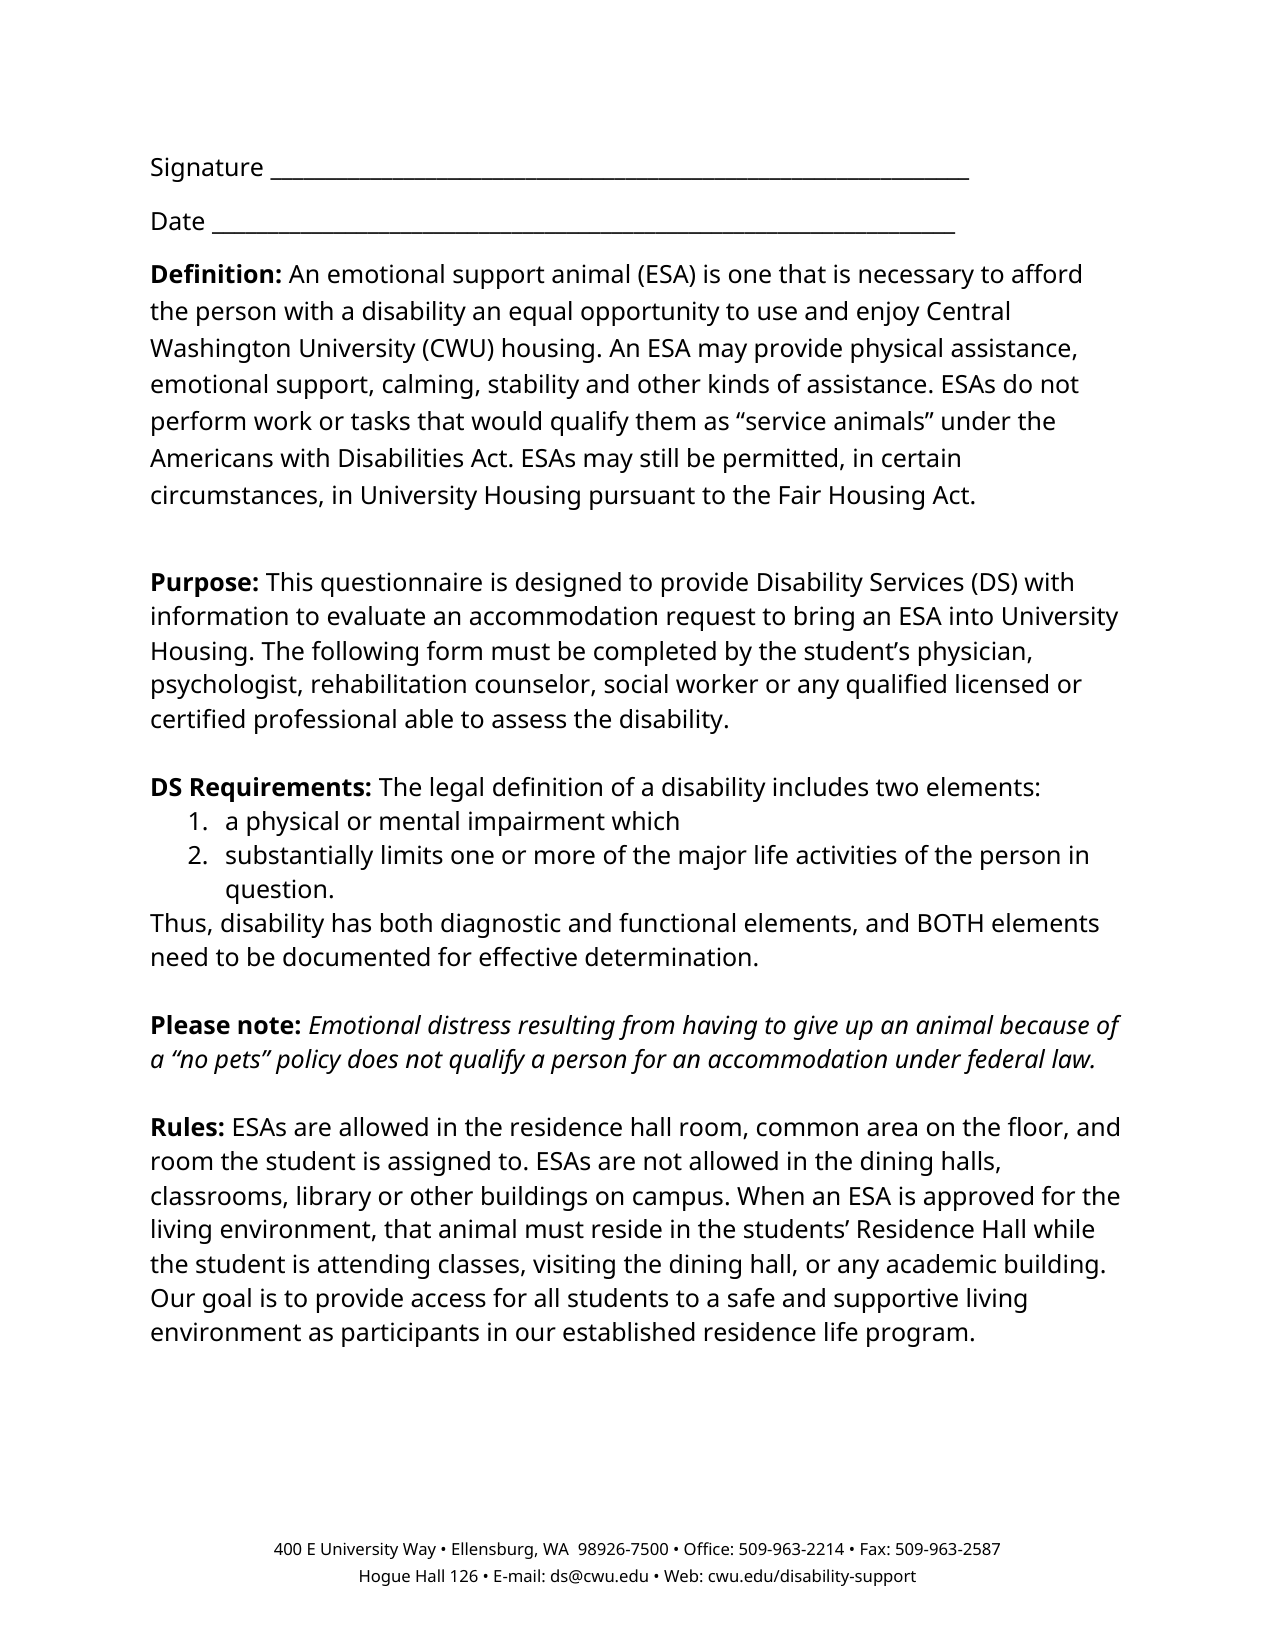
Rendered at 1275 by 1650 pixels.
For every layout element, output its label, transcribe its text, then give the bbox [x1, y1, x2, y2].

list a physical or mental impairment which [187, 803, 1125, 837]
text Thus, disability has both diagnostic and functional elements, and BOTH elements need to be documented for effective determination. [150, 906, 1125, 974]
list substantially limits one or more of the major life activities of the person in question. [187, 837, 1125, 906]
text Definition: An emotional support animal (ESA) is one that is necessary to afford the person with a disability an equal opportunity to use and enjoy Central Washington University (CWU) housing. An ESA may provide physical assistance, emotional support, calming, stability and other kinds of assistance. ESAs do not perform work or tasks that would qualify them as “service animals” under the Americans with Disabilities Act. ESAs may still be permitted, in certain circumstances, in University Housing pursuant to the Fair Housing Act. [150, 257, 1125, 512]
text DS Requirements: The legal definition of a disability includes two elements: [150, 769, 1125, 803]
text Signature _______________________________________________________________ [150, 150, 1125, 184]
text Date ___________________________________________________________________ [150, 203, 1125, 237]
text Rules: ESAs are allowed in the residence hall room, common area on the floor, and room the student is assigned to. ESAs are not allowed in the dining halls, classrooms, library or other buildings on campus. When an ESA is approved for the living environment, that animal must reside in the students’ Residence Hall while the student is attending classes, visiting the dining hall, or any academic building. Our goal is to provide access for all students to a safe and supportive living environment as participants in our established residence life program. [150, 1110, 1125, 1348]
text Please note: Emotional distress resulting from having to give up an animal because of a “no pets” policy does not qualify a person for an accommodation under federal law. [150, 1008, 1125, 1076]
text Purpose: This questionnaire is designed to provide Disability Services (DS) with information to evaluate an accommodation request to bring an ESA into University Housing. The following form must be completed by the student’s physician, psychologist, rehabilitation counselor, social worker or any qualified licensed or certified professional able to assess the disability. [150, 565, 1125, 735]
